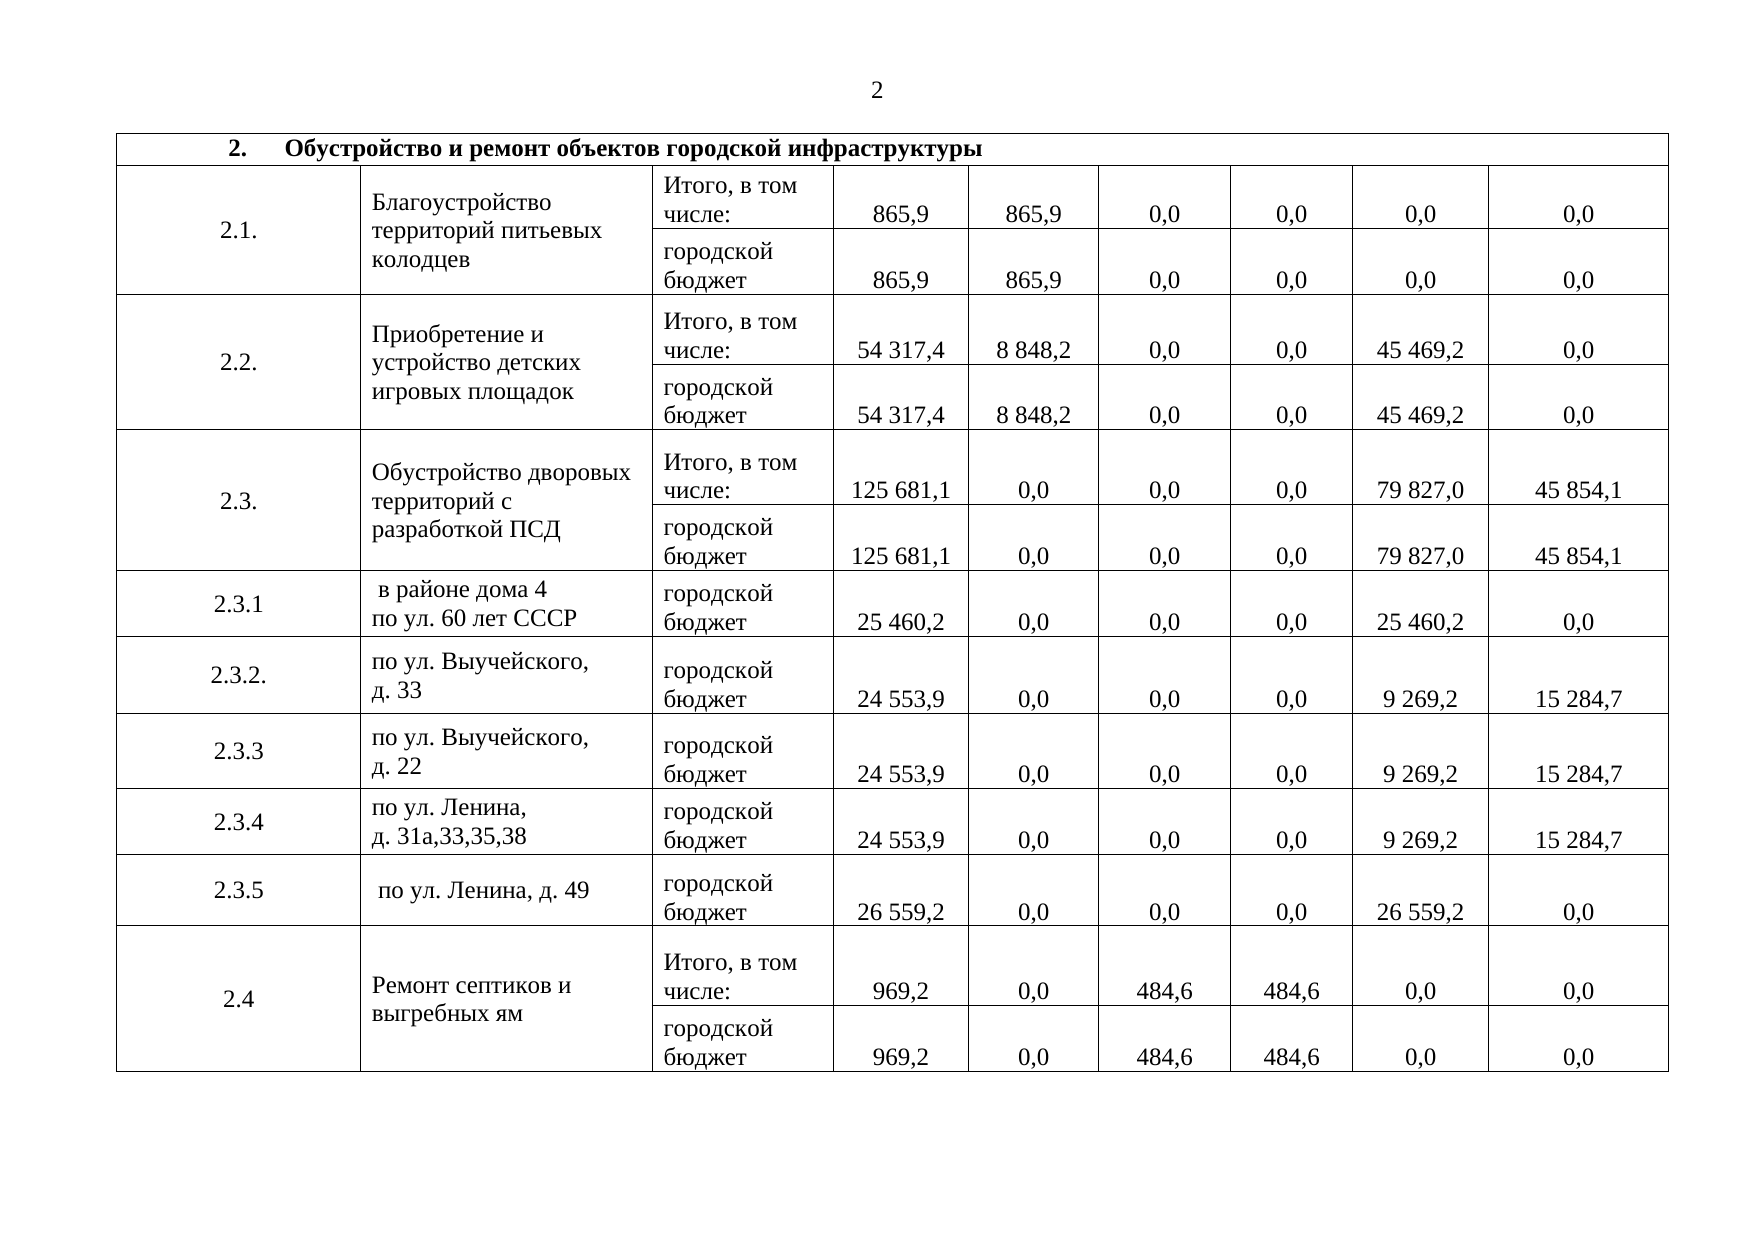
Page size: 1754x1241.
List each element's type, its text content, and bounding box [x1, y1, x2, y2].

table_cell Обустройство дворовых территорий с разработкой ПСД [361, 430, 652, 570]
table_cell 8 848,2 [969, 295, 1098, 364]
table_cell 0,0 [1099, 571, 1230, 636]
table_cell городской бюджет [653, 714, 833, 788]
table_cell 2.3.4 [117, 789, 360, 853]
table_cell 0,0 [1489, 166, 1668, 228]
table_cell 45 854,1 [1489, 505, 1668, 570]
table_cell 45 854,1 [1489, 430, 1668, 504]
table_cell 2.3. [117, 430, 360, 570]
table_cell 0,0 [1353, 1006, 1488, 1071]
table_cell городской бюджет [653, 229, 833, 293]
table_cell 865,9 [969, 229, 1098, 293]
table_cell 9 269,2 [1353, 789, 1488, 853]
table_cell 865,9 [834, 166, 968, 228]
table_cell городской бюджет [653, 505, 833, 570]
table_cell 0,0 [1231, 166, 1352, 228]
table_cell городской бюджет [653, 1006, 833, 1071]
table_cell 0,0 [969, 430, 1098, 504]
table_cell Итого, в том числе: [653, 926, 833, 1005]
table_cell 484,6 [1231, 926, 1352, 1005]
table_cell 15 284,7 [1489, 789, 1668, 853]
table_cell 0,0 [1099, 505, 1230, 570]
table_cell 54 317,4 [834, 365, 968, 429]
table_cell городской бюджет [653, 365, 833, 429]
table_cell по ул. Выучейского, д. 33 [361, 637, 652, 713]
table_cell 0,0 [1099, 365, 1230, 429]
table_cell по ул. Ленина, д. 31а,33,35,38 [361, 789, 652, 853]
table_cell 54 317,4 [834, 295, 968, 364]
table_cell 0,0 [969, 571, 1098, 636]
table_cell 26 559,2 [834, 855, 968, 925]
table_cell 0,0 [1099, 855, 1230, 925]
table_cell 15 284,7 [1489, 714, 1668, 788]
table_cell 2.4 [117, 926, 360, 1071]
table_cell 0,0 [1489, 571, 1668, 636]
table_cell 0,0 [1231, 365, 1352, 429]
table_cell 0,0 [1231, 714, 1352, 788]
table_cell 8 848,2 [969, 365, 1098, 429]
table_cell 0,0 [1231, 505, 1352, 570]
table_cell 2. Обустройство и ремонт объектов городской инфраструктуры [117, 134, 1668, 165]
table_cell 25 460,2 [834, 571, 968, 636]
table_cell 0,0 [969, 505, 1098, 570]
table_cell 9 269,2 [1353, 714, 1488, 788]
table_cell 0,0 [1099, 295, 1230, 364]
table_cell 79 827,0 [1353, 430, 1488, 504]
table_cell 2.3.5 [117, 855, 360, 925]
table_cell 0,0 [969, 926, 1098, 1005]
table_cell 0,0 [1231, 295, 1352, 364]
table_cell 0,0 [1231, 789, 1352, 853]
table_cell 0,0 [1099, 789, 1230, 853]
table_cell 0,0 [1489, 855, 1668, 925]
table_cell городской бюджет [653, 637, 833, 713]
table_cell 0,0 [969, 1006, 1098, 1071]
table_cell 45 469,2 [1353, 295, 1488, 364]
table_cell 0,0 [969, 789, 1098, 853]
table_cell 0,0 [1231, 637, 1352, 713]
table_cell по ул. Выучейского, д. 22 [361, 714, 652, 788]
table_cell 2.3.2. [117, 637, 360, 713]
table_cell по ул. Ленина, д. 49 [361, 855, 652, 925]
table_cell 0,0 [1489, 365, 1668, 429]
table_cell 0,0 [1099, 714, 1230, 788]
table_cell 0,0 [1489, 295, 1668, 364]
table_cell в районе дома 4 по ул. 60 лет СССР [361, 571, 652, 636]
table_cell 0,0 [1353, 166, 1488, 228]
table_cell городской бюджет [653, 855, 833, 925]
table_cell 2.3.1 [117, 571, 360, 636]
table_cell 0,0 [1489, 1006, 1668, 1071]
table_cell 0,0 [1231, 571, 1352, 636]
table_cell 0,0 [1099, 166, 1230, 228]
table_cell 0,0 [1099, 637, 1230, 713]
table_cell 2.2. [117, 295, 360, 429]
table_cell 26 559,2 [1353, 855, 1488, 925]
table_cell Ремонт септиков и выгребных ям [361, 926, 652, 1071]
table_cell 25 460,2 [1353, 571, 1488, 636]
table_cell 0,0 [1489, 926, 1668, 1005]
table_cell 484,6 [1099, 1006, 1230, 1071]
table_cell 0,0 [1231, 855, 1352, 925]
table_cell 9 269,2 [1353, 637, 1488, 713]
table_cell городской бюджет [653, 789, 833, 853]
table_cell 969,2 [834, 1006, 968, 1071]
table_cell 24 553,9 [834, 637, 968, 713]
table_cell 865,9 [834, 229, 968, 293]
table_cell 484,6 [1231, 1006, 1352, 1071]
table_cell Итого, в том числе: [653, 166, 833, 228]
table_cell 0,0 [1231, 430, 1352, 504]
table_cell Итого, в том числе: [653, 430, 833, 504]
table_cell 484,6 [1099, 926, 1230, 1005]
table_cell 0,0 [1099, 430, 1230, 504]
table_cell 0,0 [969, 855, 1098, 925]
table_cell 0,0 [1353, 229, 1488, 293]
table_cell 0,0 [1353, 926, 1488, 1005]
table_cell 125 681,1 [834, 505, 968, 570]
table_cell 0,0 [1231, 229, 1352, 293]
table_cell 0,0 [1099, 229, 1230, 293]
table_cell городской бюджет [653, 571, 833, 636]
table_cell 79 827,0 [1353, 505, 1488, 570]
table_cell 15 284,7 [1489, 637, 1668, 713]
table_cell 24 553,9 [834, 714, 968, 788]
table_cell 2.3.3 [117, 714, 360, 788]
table_cell Приобретение и устройство детских игровых площадок [361, 295, 652, 429]
table_cell 2.1. [117, 166, 360, 293]
table_cell 125 681,1 [834, 430, 968, 504]
table_cell 0,0 [969, 714, 1098, 788]
table_cell 45 469,2 [1353, 365, 1488, 429]
table_cell 24 553,9 [834, 789, 968, 853]
table_cell 865,9 [969, 166, 1098, 228]
table_cell Итого, в том числе: [653, 295, 833, 364]
table_cell 0,0 [1489, 229, 1668, 293]
table_cell Благоустройство территорий питьевых колодцев [361, 166, 652, 293]
table_cell 969,2 [834, 926, 968, 1005]
table_cell 0,0 [969, 637, 1098, 713]
